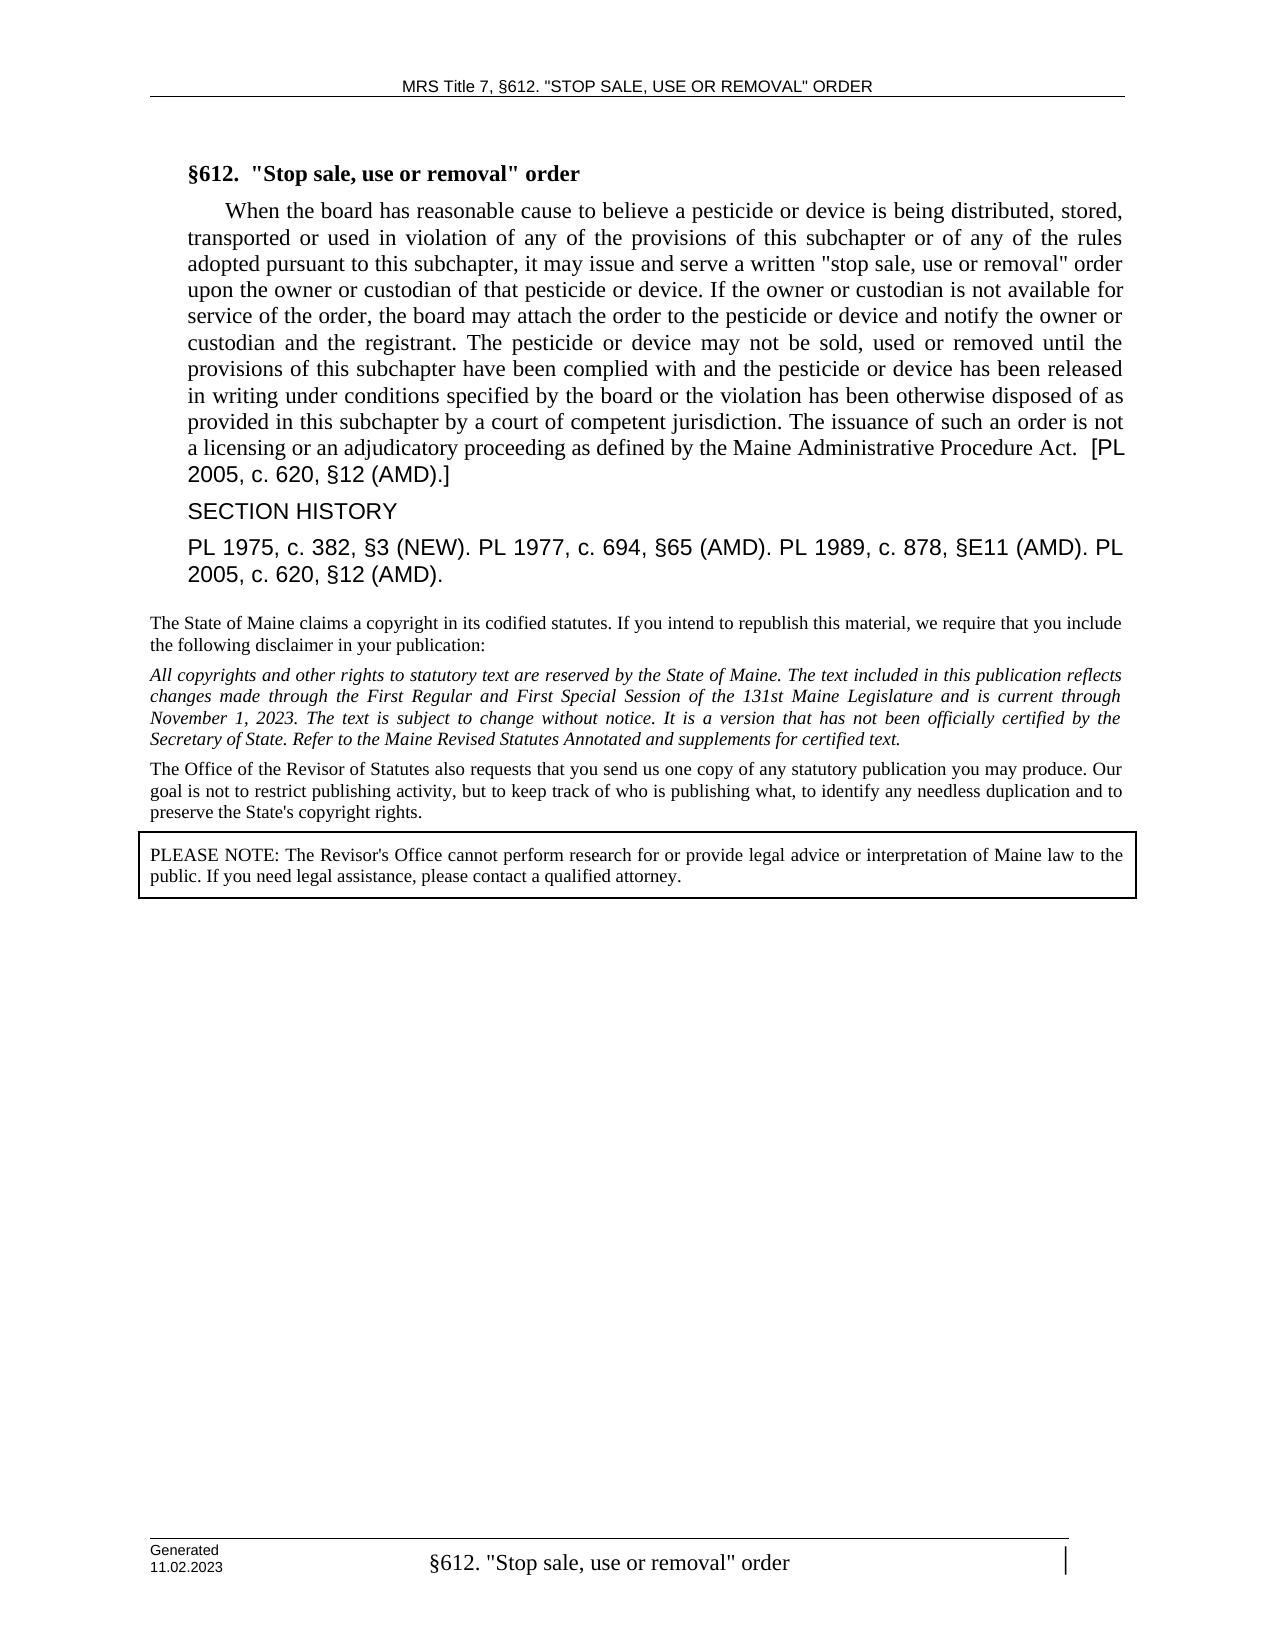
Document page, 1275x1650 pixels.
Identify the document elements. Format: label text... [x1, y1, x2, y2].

text PL 1975, c. 382, §3 (NEW). PL 1977, c. 694, §65 (AMD). PL 1989, c. 878, §E11 (AMD). PL 2005, c. 620, §12 (AMD). [187, 534, 1125, 587]
text All copyrights and other rights to statutory text are reserved by the State of Maine. The text included in this publication reflects changes made through the First Regular and First Special Session of the 131st Maine Legislature and is current through November 1, 2023 . The text is subject to change without notice. It is a version that has not been officially certified by the Secretary of State. Refer to the Maine Revised Statutes Annotated and supplements for certified text. [150, 663, 1125, 750]
text The Office of the Revisor of Statutes also requests that you send us one copy of any statutory publication you may produce. Our goal is not to restrict publishing activity, but to keep track of who is publishing what, to identify any needless duplication and to preserve the State's copyright rights. [150, 758, 1125, 823]
text SECTION HISTORY [187, 498, 1125, 524]
text §612. "Stop sale, use or removal" order [187, 160, 1125, 187]
text When the board has reasonable cause to believe a pesticide or device is being distributed, stored, transported or used in violation of any of the provisions of this subchapter or of any of the rules adopted pursuant to this subchapter, it may issue and serve a written "stop sale, use or removal" order upon the owner or custodian of that pesticide or device. If the owner or custodian is not available for service of the order, the board may attach the order to the pesticide or device and notify the owner or custodian and the registrant. The pesticide or device may not be sold, used or removed until the provisions of this subchapter have been complied with and the pesticide or device has been released in writing under conditions specified by the board or the violation has been otherwise disposed of as provided in this subchapter by a court of competent jurisdiction. The issuance of such an order is not a licensing or an adjudicatory proceeding as defined by the Maine Administrative Procedure Act. [PL 2005, c. 620, §12 (AMD).] [187, 197, 1125, 487]
text The State of Maine claims a copyright in its codified statutes. If you intend to republish this material, we require that you include the following disclaimer in your publication: [150, 612, 1125, 655]
text PLEASE NOTE: The Revisor's Office cannot perform research for or provide legal advice or interpretation of Maine law to the public. If you need legal assistance, please contact a qualified attorney. [140, 833, 1135, 897]
